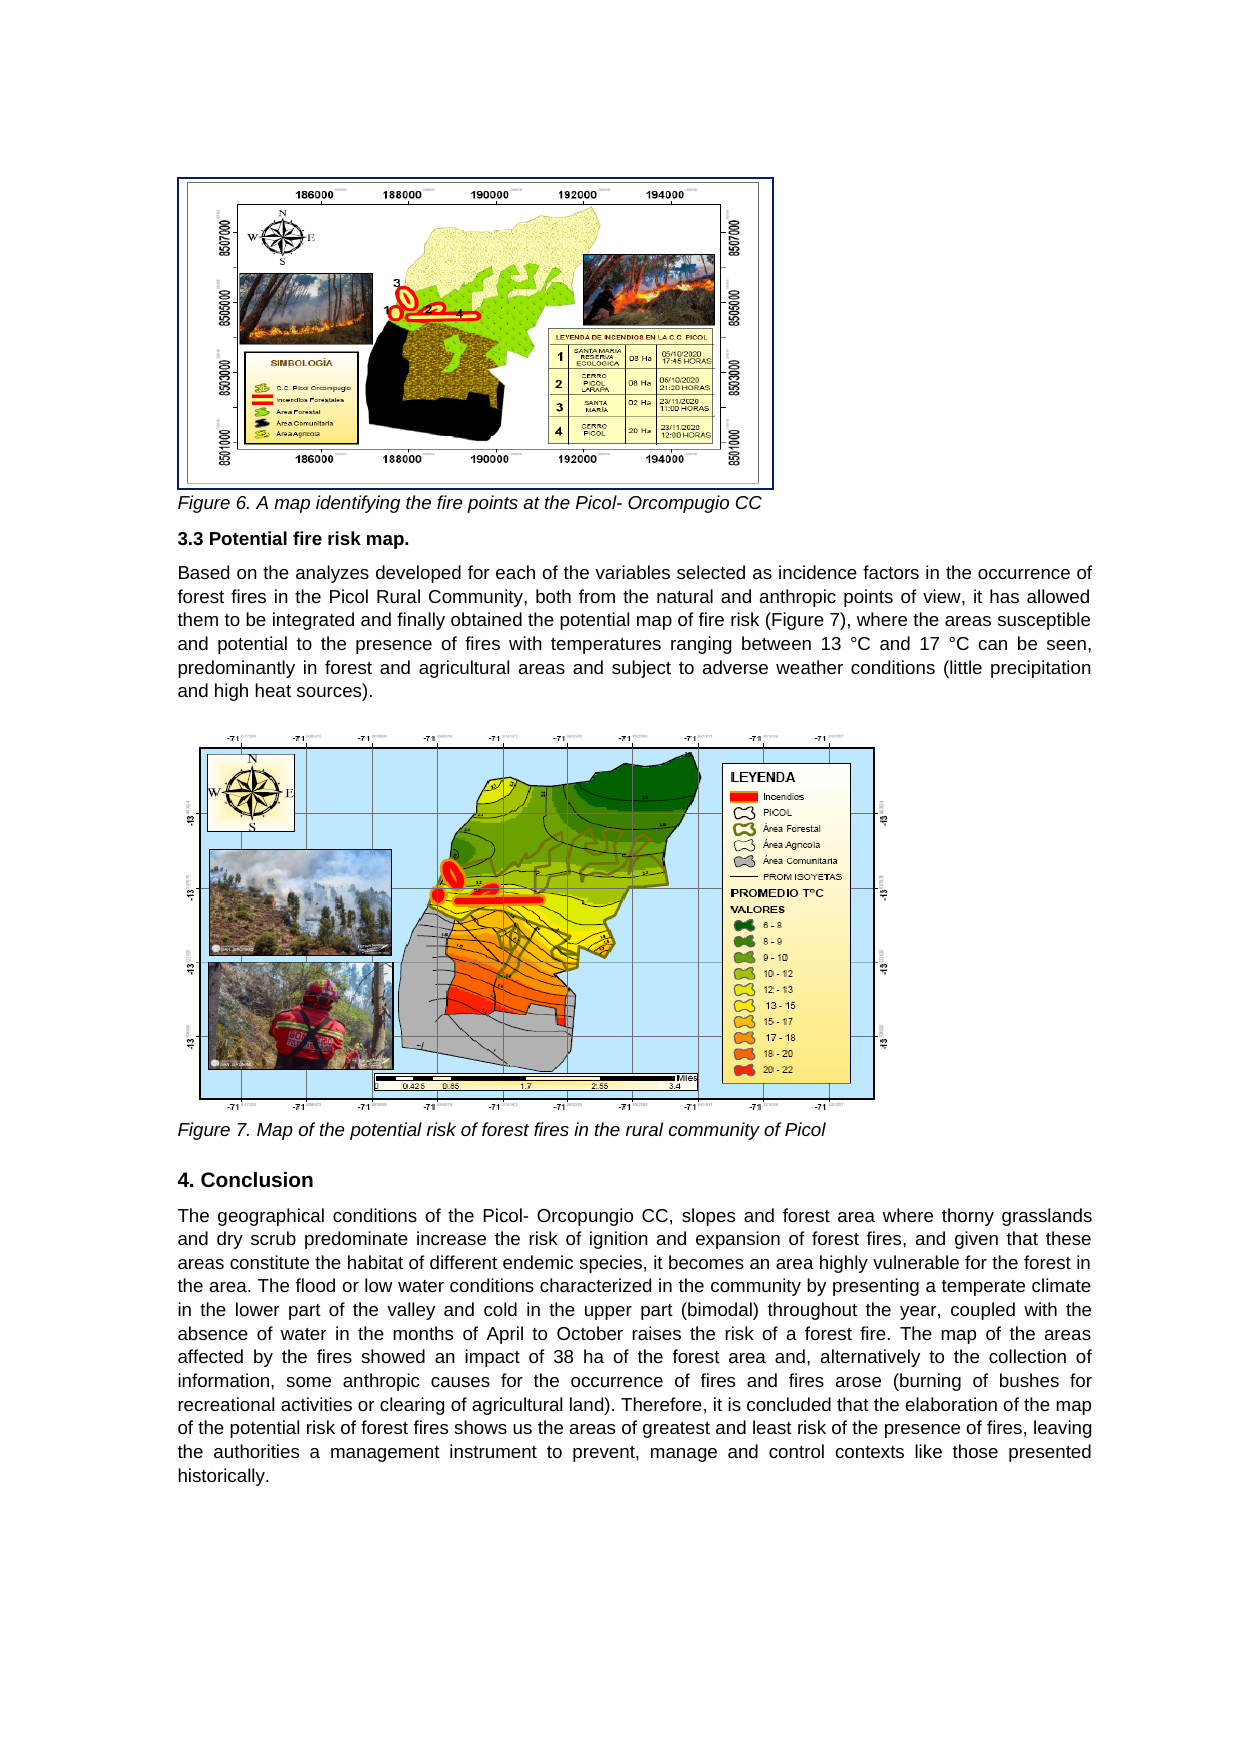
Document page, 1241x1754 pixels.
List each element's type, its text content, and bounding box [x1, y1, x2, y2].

text The geographical conditions of the Picol- Orcopungio CC, slopes and forest area where thorny grasslands and dry scrub predominate increase the risk of ignition and expansion of forest fires, and given that these areas constitute the habitat of different endemic species, it becomes an area highly vulnerable for the forest in the area. The flood or low water conditions characterized in the community by presenting a temperate climate in the lower part of the valley and cold in the upper part (bimodal) throughout the year, coupled with the absence of water in the months of April to October raises the risk of a forest fire. The map of the areas affected by the fires showed an impact of 38 ha of the forest area and, alternatively to the collection of information, some anthropic causes for the occurrence of fires and fires arose (burning of bushes for recreational activities or clearing of agricultural land). Therefore, it is concluded that the elaboration of the map of the potential risk of forest fires shows us the areas of greatest and least risk of the presence of fires, leaving the authorities a management instrument to prevent, manage and control contexts like those presented historically. [177, 1204, 1092, 1486]
table_cell Figure 7. Map of the potential risk of forest fires in the rural community of Picol [166, 1119, 913, 1143]
table_cell Figure 6. A map identifying the fire points at the Picol- Orcompugio CC [166, 492, 792, 515]
picture [179, 179, 772, 488]
subtitle Potential fire risk map. [177, 528, 1092, 549]
table_header [166, 728, 913, 1119]
table_header [166, 177, 792, 492]
picture [177, 727, 895, 1118]
subtitle Conclusion [177, 1168, 1092, 1192]
text Based on the analyzes developed for each of the variables selected as incidence factors in the occurrence of forest fires in the Picol Rural Community, both from the natural and anthropic points of view, it has allowed them to be integrated and finally obtained the potential map of fire risk (Figure 7), where the areas susceptible and potential to the presence of fires with temperatures ranging between 13 °C and 17 °C can be seen, predominantly in forest and agricultural areas and subject to adverse weather conditions (little precipitation and high heat sources). [177, 562, 1092, 702]
